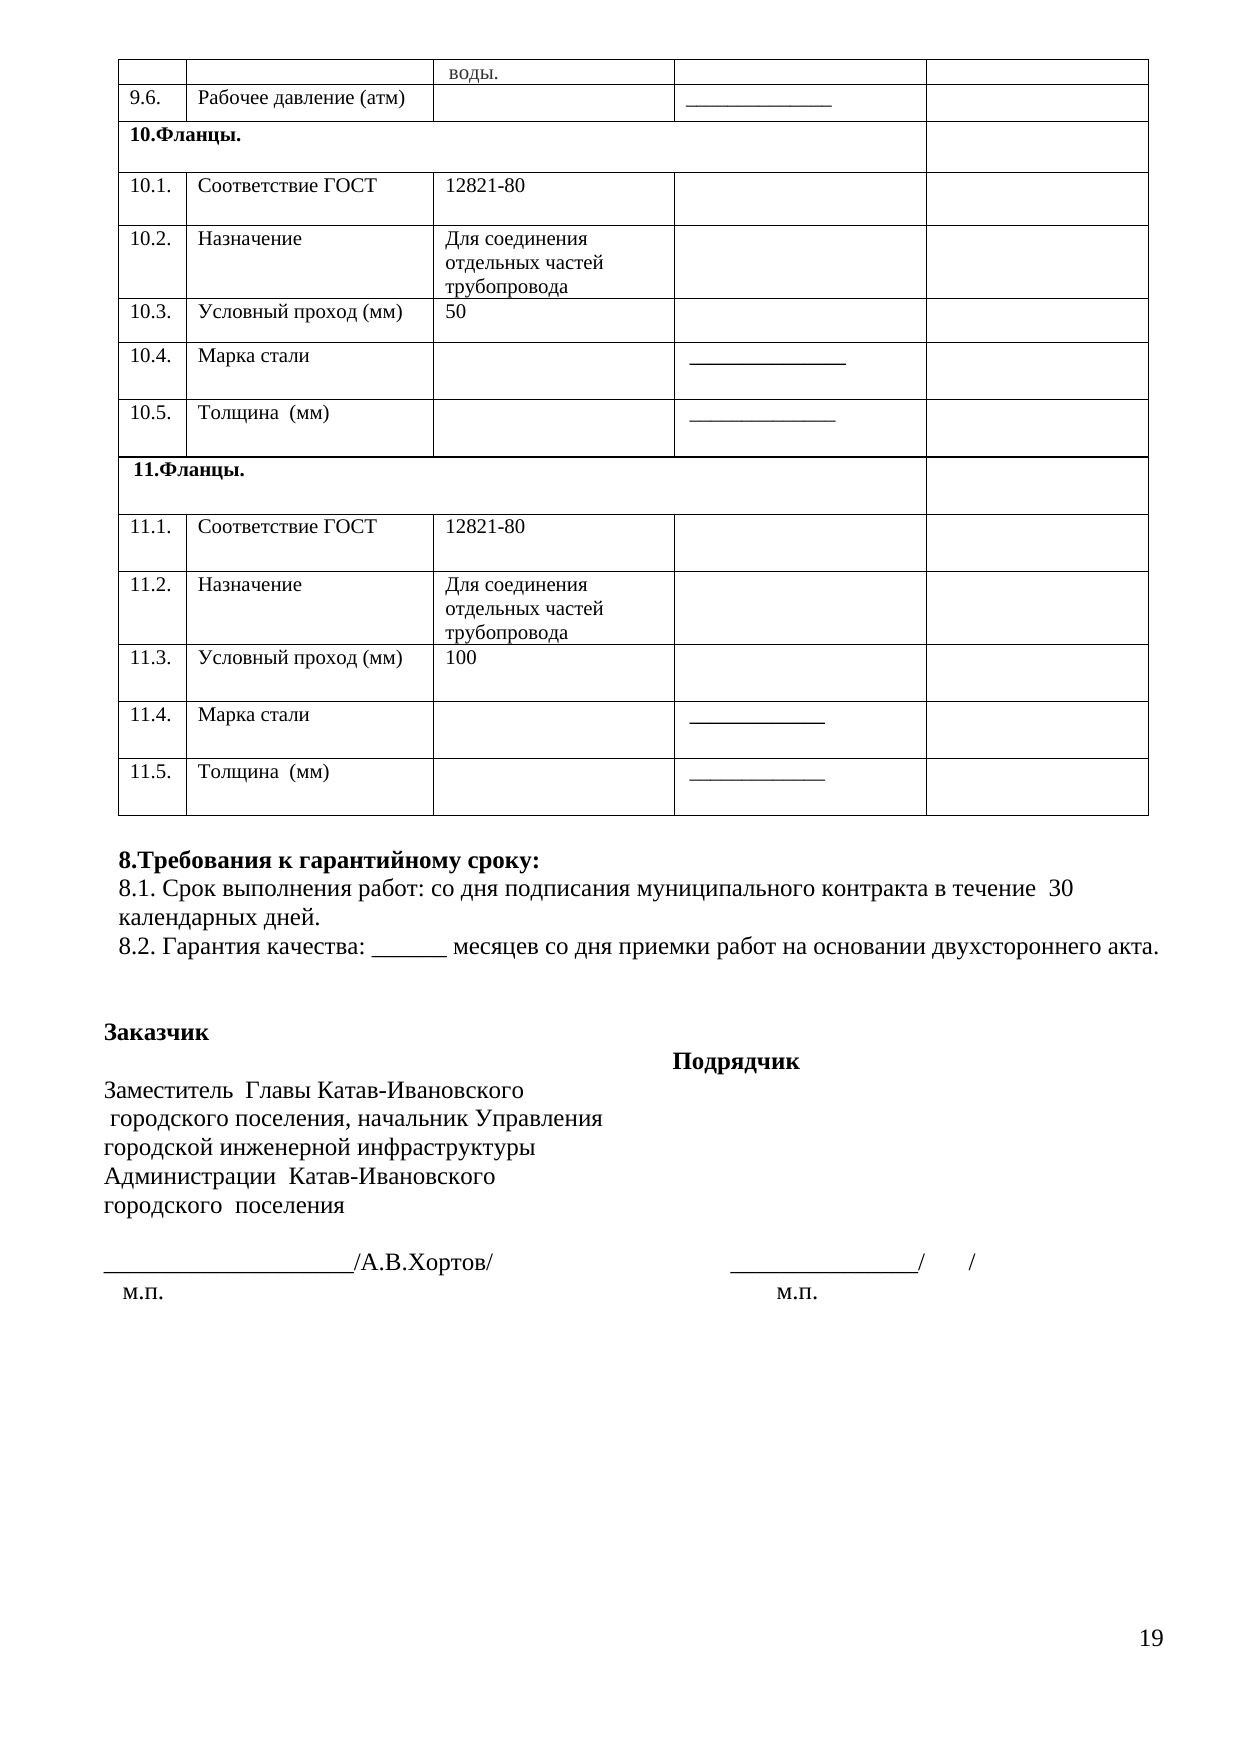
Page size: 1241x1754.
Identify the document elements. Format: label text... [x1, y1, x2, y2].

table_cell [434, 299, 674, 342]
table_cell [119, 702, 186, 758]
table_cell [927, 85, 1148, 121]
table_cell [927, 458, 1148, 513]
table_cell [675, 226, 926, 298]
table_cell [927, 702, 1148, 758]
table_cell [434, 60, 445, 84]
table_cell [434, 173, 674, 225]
text городского поселения [103, 1190, 1163, 1218]
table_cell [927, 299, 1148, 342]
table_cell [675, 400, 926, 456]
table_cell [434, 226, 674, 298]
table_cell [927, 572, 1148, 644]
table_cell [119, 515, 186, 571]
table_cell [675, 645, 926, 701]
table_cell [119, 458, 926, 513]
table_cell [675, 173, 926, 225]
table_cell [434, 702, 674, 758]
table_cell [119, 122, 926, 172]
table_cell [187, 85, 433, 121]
text ____________________/А.В.Хортов/ _______________/ / [103, 1247, 1163, 1276]
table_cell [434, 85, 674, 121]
text 8.Требования к гарантийному сроку: [118, 845, 1163, 873]
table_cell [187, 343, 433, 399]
text Подрядчик [103, 1046, 1163, 1075]
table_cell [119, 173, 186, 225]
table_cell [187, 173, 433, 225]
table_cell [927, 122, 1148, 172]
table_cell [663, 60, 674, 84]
text м.п. м.п. [122, 1276, 1163, 1305]
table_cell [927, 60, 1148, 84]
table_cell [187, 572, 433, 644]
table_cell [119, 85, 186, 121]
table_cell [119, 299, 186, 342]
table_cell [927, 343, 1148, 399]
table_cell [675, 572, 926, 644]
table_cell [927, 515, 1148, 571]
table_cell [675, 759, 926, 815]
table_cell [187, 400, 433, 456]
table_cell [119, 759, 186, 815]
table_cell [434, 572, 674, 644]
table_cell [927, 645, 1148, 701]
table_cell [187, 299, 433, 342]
text городской инженерной инфраструктуры [103, 1132, 1163, 1161]
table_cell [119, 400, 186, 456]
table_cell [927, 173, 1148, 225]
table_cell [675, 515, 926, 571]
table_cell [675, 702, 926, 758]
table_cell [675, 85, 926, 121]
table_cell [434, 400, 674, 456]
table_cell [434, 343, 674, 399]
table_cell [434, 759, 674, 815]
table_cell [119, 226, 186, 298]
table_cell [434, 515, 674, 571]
text городского поселения, начальник Управления [103, 1103, 1163, 1132]
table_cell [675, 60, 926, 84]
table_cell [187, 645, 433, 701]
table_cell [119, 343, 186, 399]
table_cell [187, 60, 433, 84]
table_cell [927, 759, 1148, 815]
text Администрации Катав-Ивановского [103, 1161, 1163, 1190]
text Заместитель Главы Катав-Ивановского [103, 1075, 1163, 1103]
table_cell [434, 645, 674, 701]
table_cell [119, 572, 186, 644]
text 8.2. Гарантия качества: ______ месяцев со дня приемки работ на основании двухстороннего акта. [118, 931, 1193, 960]
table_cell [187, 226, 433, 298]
text Заказчик [103, 1017, 1163, 1046]
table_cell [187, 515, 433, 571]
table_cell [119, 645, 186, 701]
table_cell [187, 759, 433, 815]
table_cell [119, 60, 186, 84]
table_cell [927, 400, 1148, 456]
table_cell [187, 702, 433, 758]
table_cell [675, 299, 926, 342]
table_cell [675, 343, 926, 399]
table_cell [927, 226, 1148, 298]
text 8.1. Срок выполнения работ: со дня подписания муниципального контракта в течение 30 календарных дней. [118, 873, 1193, 931]
